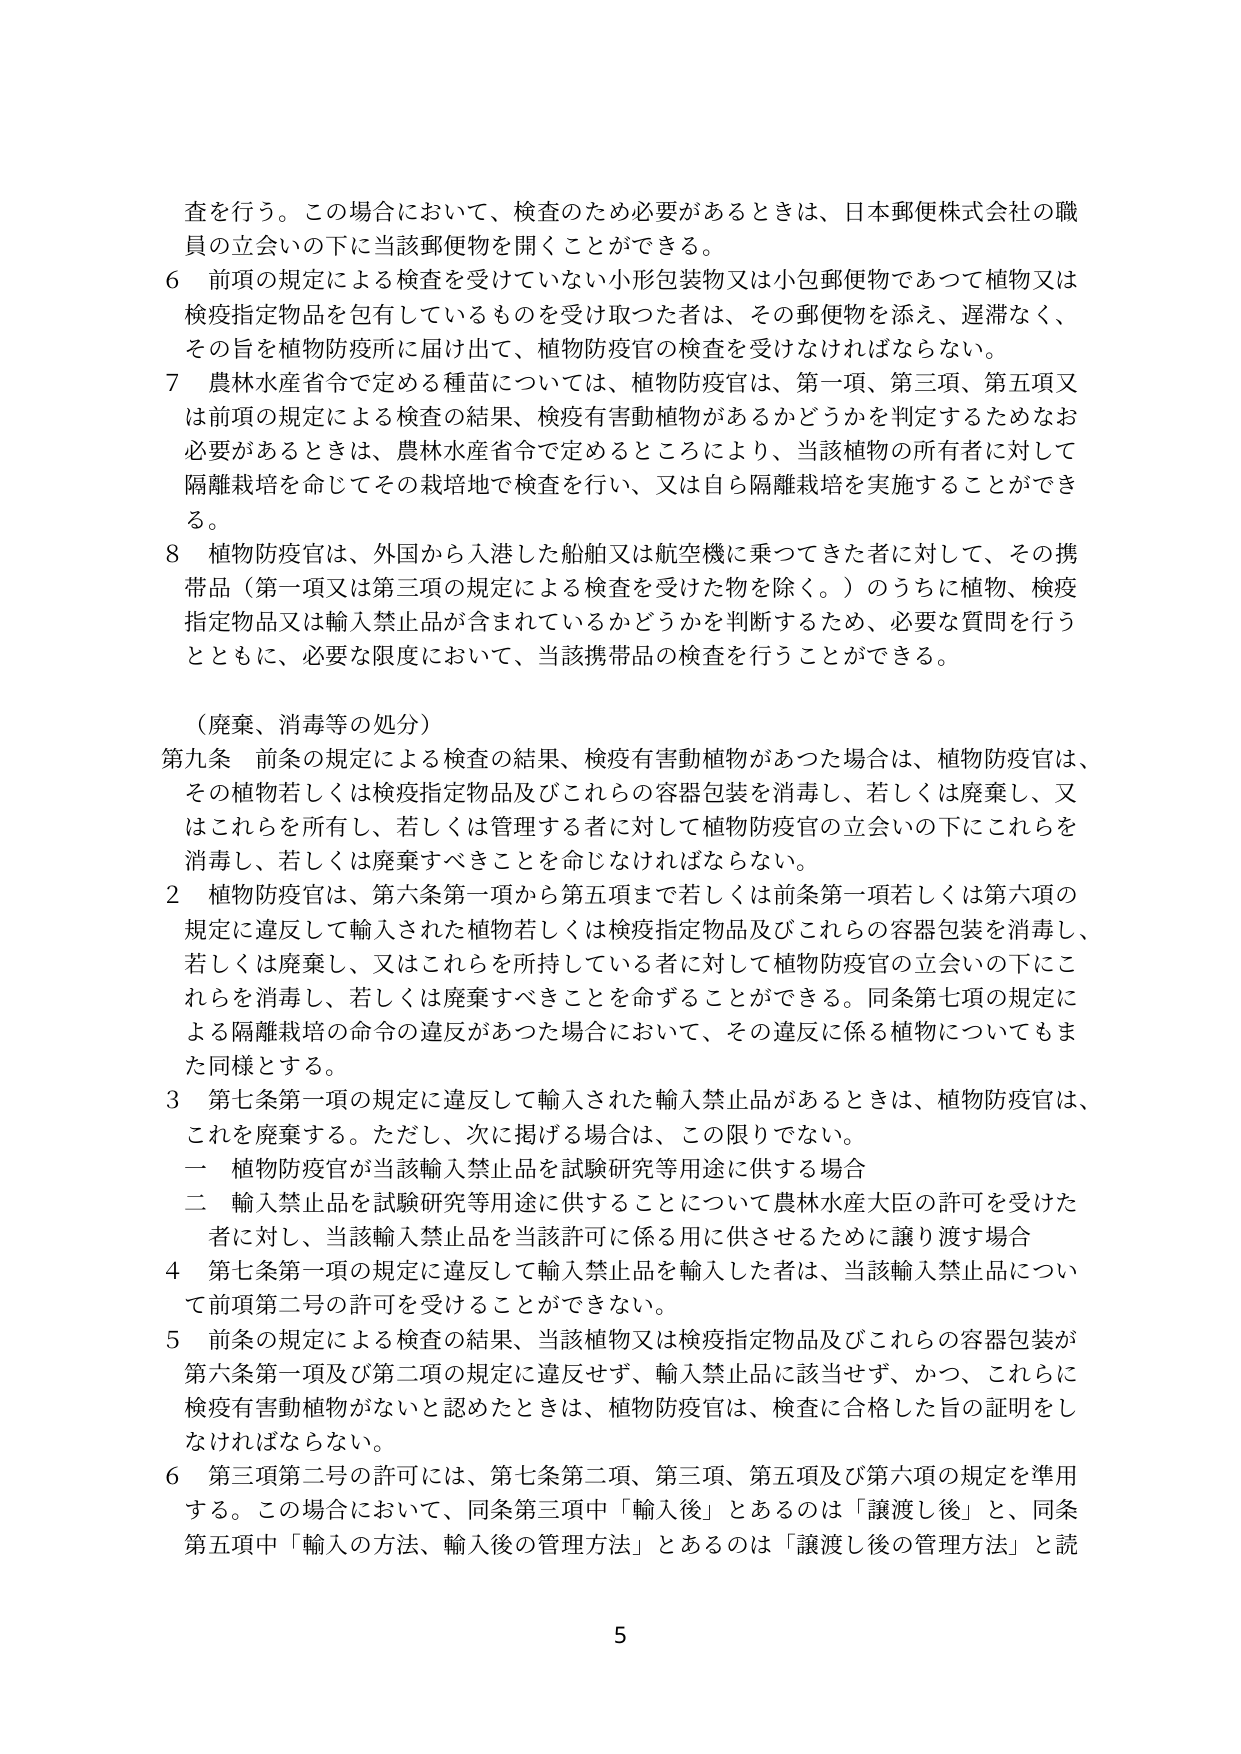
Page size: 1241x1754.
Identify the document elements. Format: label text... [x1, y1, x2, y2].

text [161, 194, 1079, 262]
text ３ 第七条第一項の規定に違反して輸入された輸入禁止品があるときは、植物防疫官は、これを廃棄する。ただし、次に掲げる場合は、この限りでない。 [161, 1082, 1079, 1150]
text ２ 植物防疫官は、第六条第一項から第五項まで若しくは前条第一項若しくは第六項の規定に違反して輸入された植物若しくは検疫指定物品及びこれらの容器包装を消毒し、若しくは廃棄し、又はこれらを所持している者に対して植物防疫官の立会いの下にこれらを消毒し、若しくは廃棄すべきことを命ずることができる。同条第七項の規定による隔離栽培の命令の違反があつた場合において、その違反に係る植物についてもまた同様とする。 [161, 877, 1079, 1082]
text ４ 第七条第一項の規定に違反して輸入禁止品を輸入した者は、当該輸入禁止品について前項第二号の許可を受けることができない。 [161, 1253, 1079, 1321]
text ６ 前項の規定による検査を受けていない小形包装物又は小包郵便物であつて植物又は検疫指定物品を包有しているものを受け取つた者は、その郵便物を添え、遅滞なく、その旨を植物防疫所に届け出て、植物防疫官の検査を受けなければならない。 [161, 262, 1079, 364]
text ５ 前条の規定による検査の結果、当該植物又は検疫指定物品及びこれらの容器包装が第六条第一項及び第二項の規定に違反せず、輸入禁止品に該当せず、かつ、これらに検疫有害動植物がないと認めたときは、植物防疫官は、検査に合格した旨の証明をしなければならない。 [161, 1321, 1079, 1458]
text （廃棄、消毒等の処分） [184, 706, 1079, 740]
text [161, 1458, 1079, 1560]
text ８ 植物防疫官は、外国から入港した船舶又は航空機に乗つてきた者に対して、その携帯品（第一項又は第三項の規定による検査を受けた物を除く。）のうちに植物、検疫指定物品又は輸入禁止品が含まれているかどうかを判断するため、必要な質問を行うとともに、必要な限度において、当該携帯品の検査を行うことができる。 [161, 535, 1079, 672]
text 二 輸入禁止品を試験研究等用途に供することについて農林水産大臣の許可を受けた者に対し、当該輸入禁止品を当該許可に係る用に供させるために譲り渡す場合 [184, 1184, 1079, 1253]
text 第九条 前条の規定による検査の結果、検疫有害動植物があつた場合は、植物防疫官は、その植物若しくは検疫指定物品及びこれらの容器包装を消毒し、若しくは廃棄し、又はこれらを所有し、若しくは管理する者に対して植物防疫官の立会いの下にこれらを消毒し、若しくは廃棄すべきことを命じなければならない。 [161, 740, 1079, 877]
text ７ 農林水産省令で定める種苗については、植物防疫官は、第一項、第三項、第五項又は前項の規定による検査の結果、検疫有害動植物があるかどうかを判定するためなお必要があるときは、農林水産省令で定めるところにより、当該植物の所有者に対して隔離栽培を命じてその栽培地で検査を行い、又は自ら隔離栽培を実施することができる。 [161, 364, 1079, 535]
text 一 植物防疫官が当該輸入禁止品を試験研究等用途に供する場合 [184, 1150, 1079, 1184]
